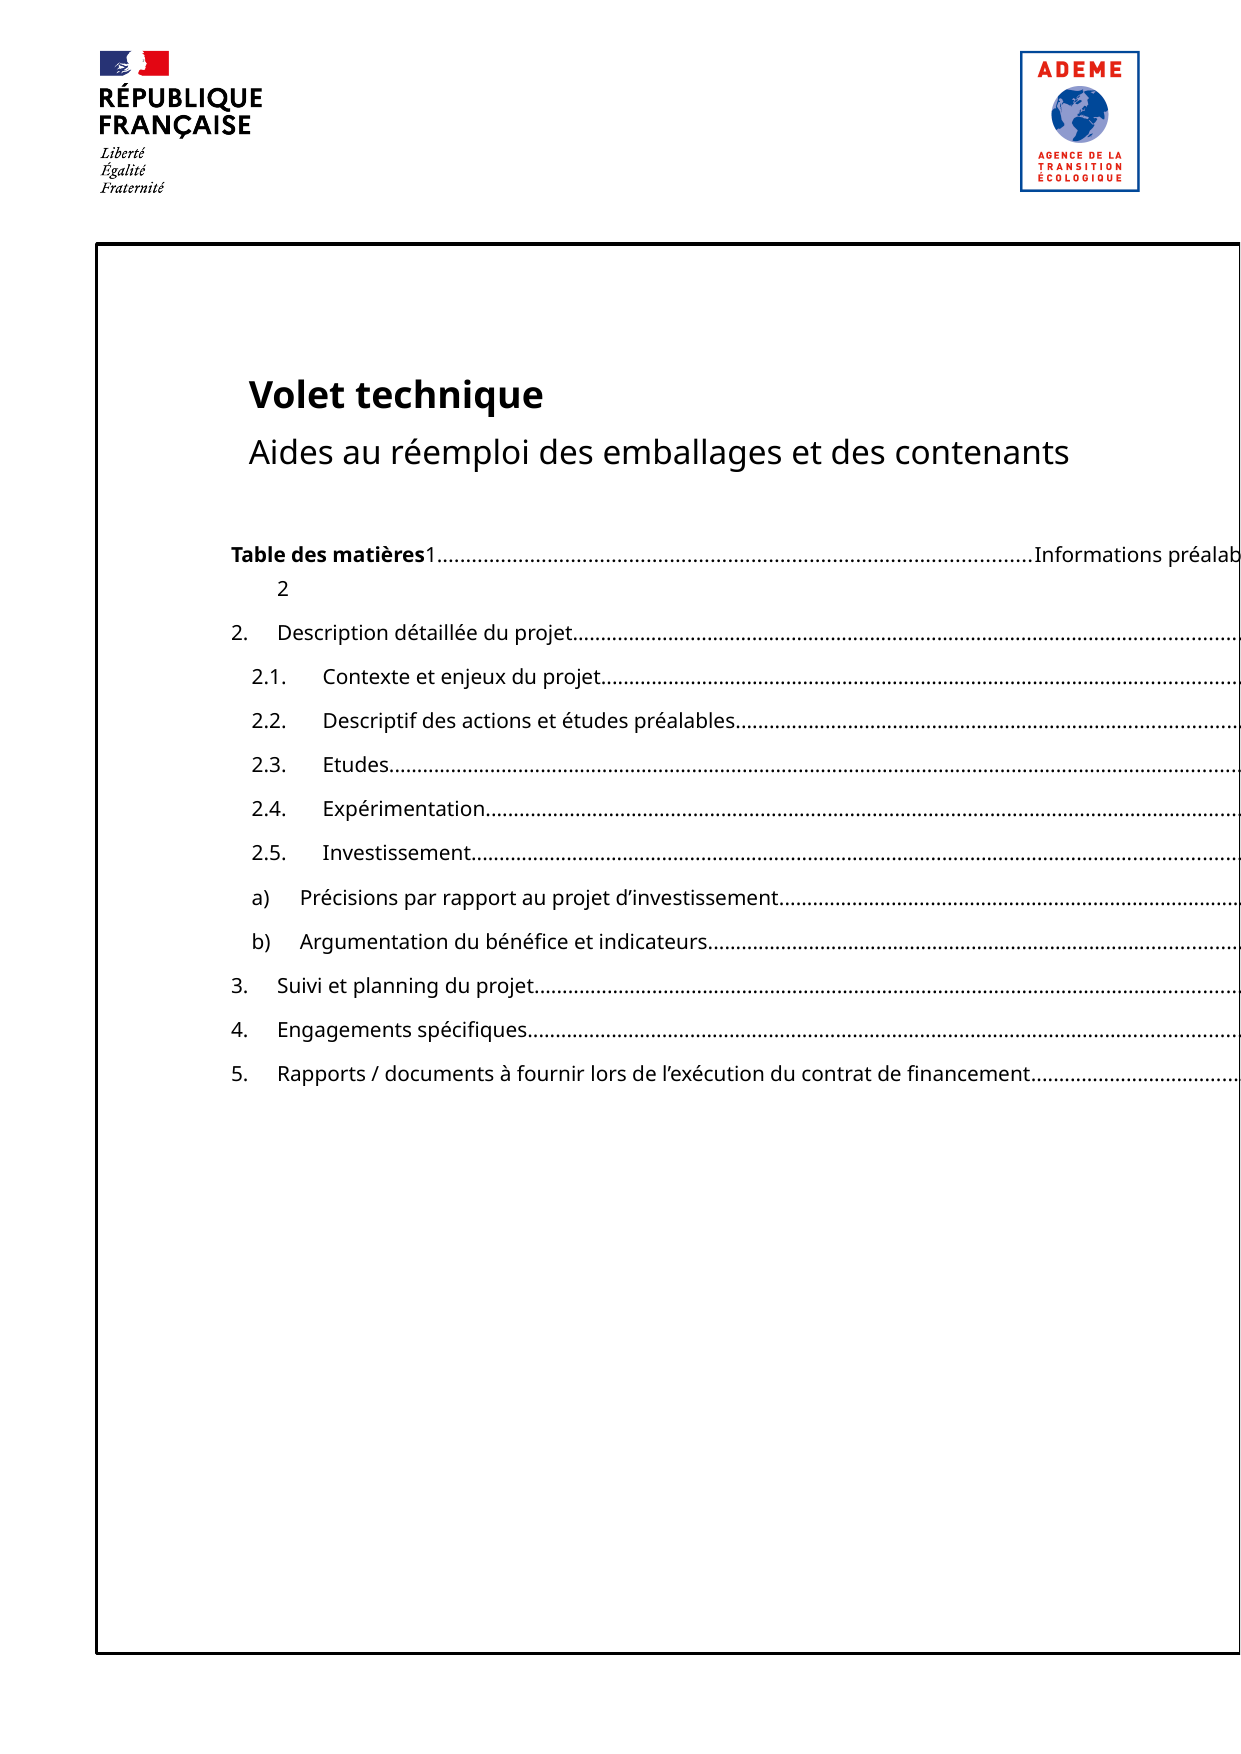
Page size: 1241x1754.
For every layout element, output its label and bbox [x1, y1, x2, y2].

picture [0, 0, 1240, 216]
